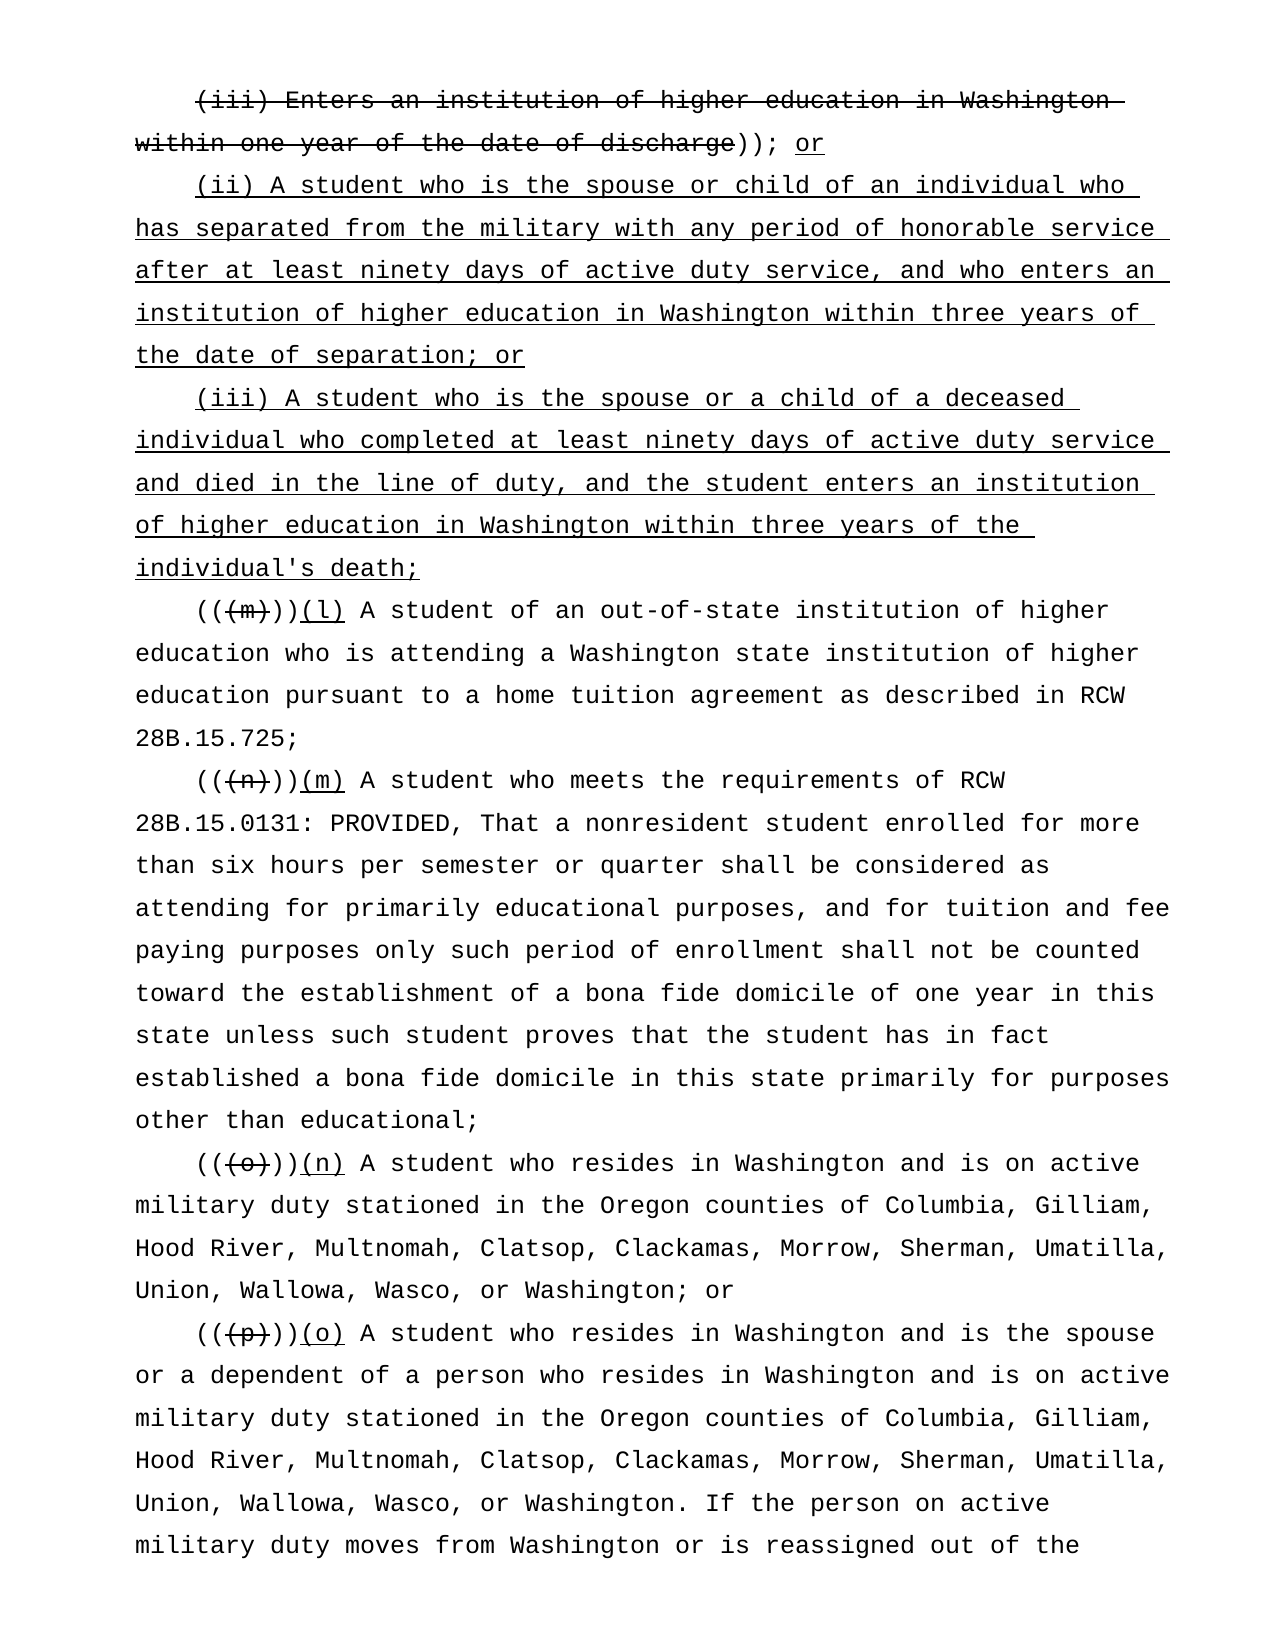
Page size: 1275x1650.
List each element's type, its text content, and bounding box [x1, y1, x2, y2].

text (ii) A student who is the spouse or child of an individual who has separated from the military with any period of honorable service after at least ninety days of active duty service, and who enters an institution of higher education in Washington within three years of the date of separation; or [135, 240, 1170, 281]
text (ii) A student who is the spouse or child of an individual who has separated from the military with any period of honorable service after at least ninety days of active duty service, and who enters an institution of higher education in Washington within three years of the date of separation; or [135, 283, 1170, 372]
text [135, 1307, 1170, 1562]
text (((m)))(l) A student of an out-of-state institution of higher education who is attending a Washington state institution of higher education pursuant to a home tuition agreement as described in RCW 28B.15.725; [135, 585, 1170, 755]
text (iii) A student who is the spouse or a child of a deceased individual who completed at least ninety days of active duty service and died in the line of duty, and the student enters an institution of higher education in Washington within three years of the individual's death; [135, 372, 1170, 451]
text (((n)))(m) A student who meets the requirements of RCW 28B.15.0131: PROVIDED, That a nonresident student enrolled for more than six hours per semester or quarter shall be considered as attending for primarily educational purposes, and for tuition and fee paying purposes only such period of enrollment shall not be counted toward the establishment of a bona fide domicile of one year in this state unless such student proves that the student has in fact established a bona fide domicile in this state primarily for purposes other than educational; [135, 755, 1170, 1137]
text (ii) A student who is the spouse or child of an individual who has separated from the military with any period of honorable service after at least ninety days of active duty service, and who enters an institution of higher education in Washington within three years of the date of separation; or [135, 160, 1170, 239]
text (iii) Enters an institution of higher education in Washington within one year of the date of discharge)); or [135, 75, 1170, 160]
text (((o)))(n) A student who resides in Washington and is on active military duty stationed in the Oregon counties of Columbia, Gilliam, Hood River, Multnomah, Clatsop, Clackamas, Morrow, Sherman, Umatilla, Union, Wallowa, Wasco, or Washington; or [135, 1137, 1170, 1307]
text (iii) A student who is the spouse or a child of a deceased individual who completed at least ninety days of active duty service and died in the line of duty, and the student enters an institution of higher education in Washington within three years of the individual's death; [135, 453, 1170, 585]
